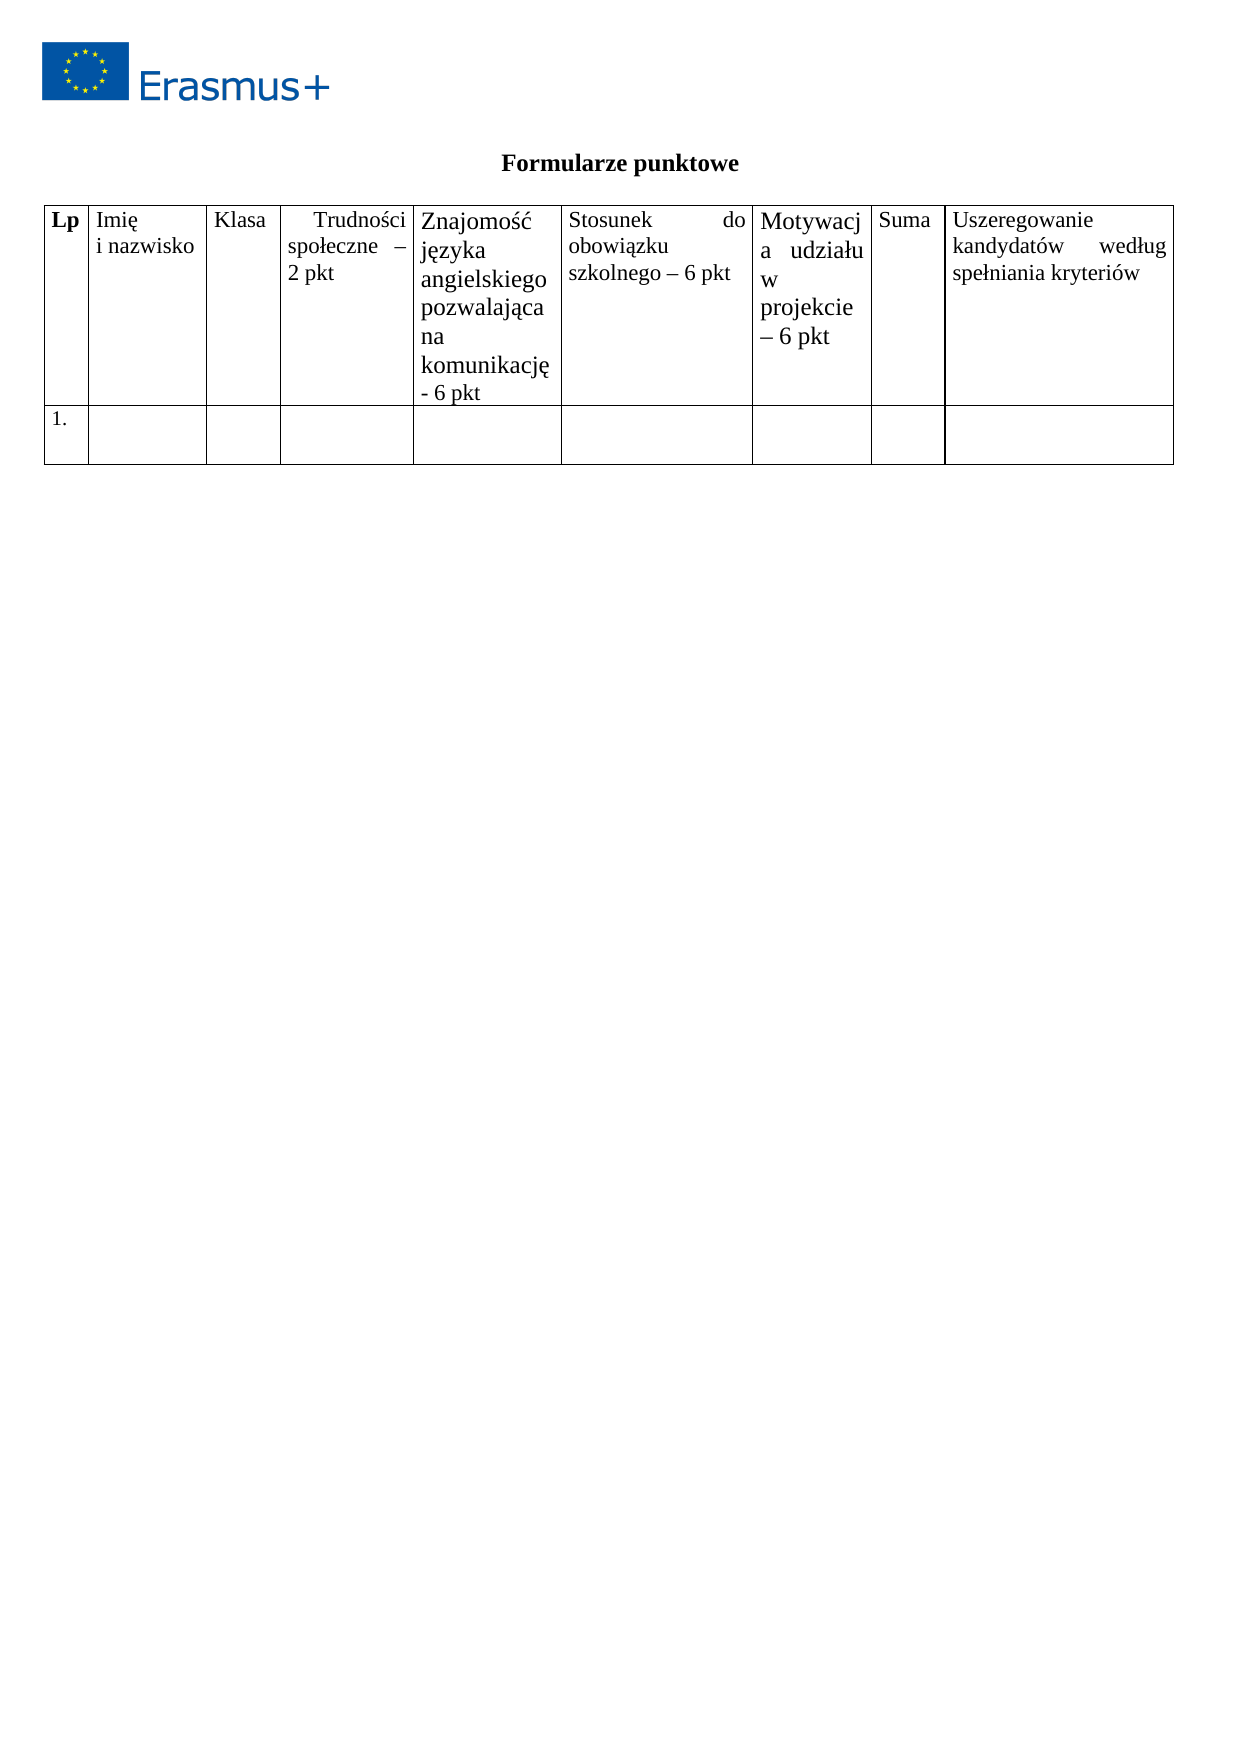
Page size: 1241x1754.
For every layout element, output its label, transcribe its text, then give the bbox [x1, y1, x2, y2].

table_cell [89, 406, 206, 464]
table_cell [562, 406, 752, 464]
table_header Motywacja udziału w projekcie – 6 pkt [753, 206, 871, 405]
table_cell [753, 406, 871, 464]
table_header Stosunek do obowiązku szkolnego – 6 pkt [562, 206, 752, 405]
table_cell [414, 406, 561, 464]
table_header Znajomość języka angielskiego pozwalająca na komunikację - 6 pkt [414, 206, 561, 405]
table_header Klasa [207, 206, 280, 405]
table_cell 1. [45, 406, 88, 464]
table_header Trudności społeczne – 2 pkt [281, 206, 413, 405]
text Formularze punktowe [148, 148, 1093, 176]
table_cell [207, 406, 280, 464]
table_header Uszeregowanie kandydatów według spełniania kryteriów [946, 206, 1173, 405]
table_header Imię i nazwisko [89, 206, 206, 405]
table_cell [872, 406, 944, 464]
picture [25, 25, 346, 117]
table_cell [946, 406, 1173, 464]
table_header Lp [45, 206, 88, 405]
table_header Suma [872, 206, 944, 405]
table_cell [281, 406, 413, 464]
